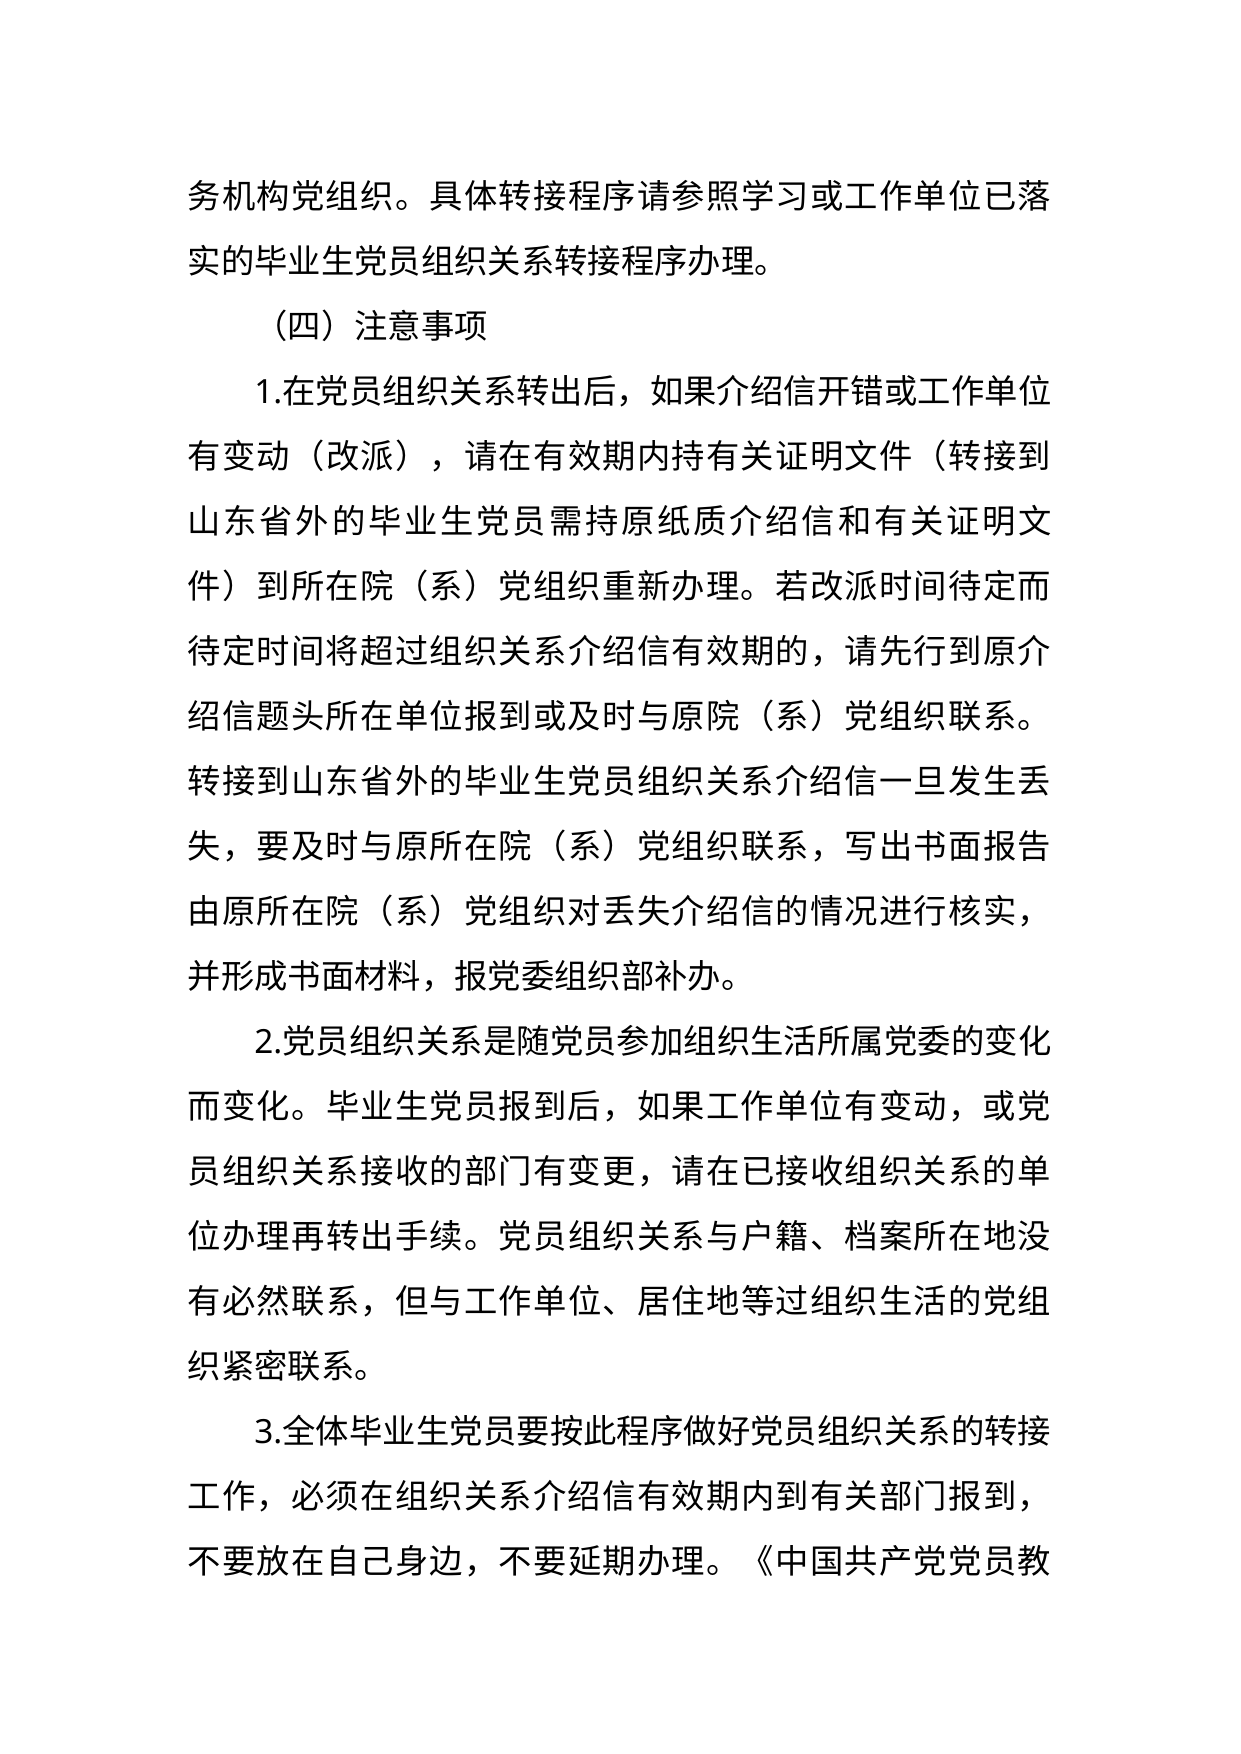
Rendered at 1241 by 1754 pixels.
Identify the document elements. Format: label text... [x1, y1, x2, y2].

text （四）注意事项 [187, 292, 1053, 357]
text 1.在党员组织关系转出后，如果介绍信开错或工作单位有变动（改派），请在有效期内持有关证明文件（转接到山东省外的毕业生党员需持原纸质介绍信和有关证明文件）到所在院（系）党组织重新办理。若改派时间待定而待定时间将超过组织关系介绍信有效期的，请先行到原介绍信题头所在单位报到或及时与原院（系）党组织联系。转接到山东省外的毕业生党员组织关系介绍信一旦发生丢失，要及时与原所在院（系）党组织联系，写出书面报告，由原所在院（系）党组织对丢失介绍信的情况进行核实，并形成书面材料，报党委组织部补办。 [187, 357, 1053, 1007]
text 2.党员组织关系是随党员参加组织生活所属党委的变化而变化。毕业生党员报到后，如果工作单位有变动，或党员组织关系接收的部门有变更，请在已接收组织关系的单位办理再转出手续。党员组织关系与户籍、档案所在地没有必然联系，但与工作单位、居住地等过组织生活的党组织紧密联系。 [187, 1007, 1053, 1397]
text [187, 162, 1053, 292]
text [187, 1397, 1053, 1592]
